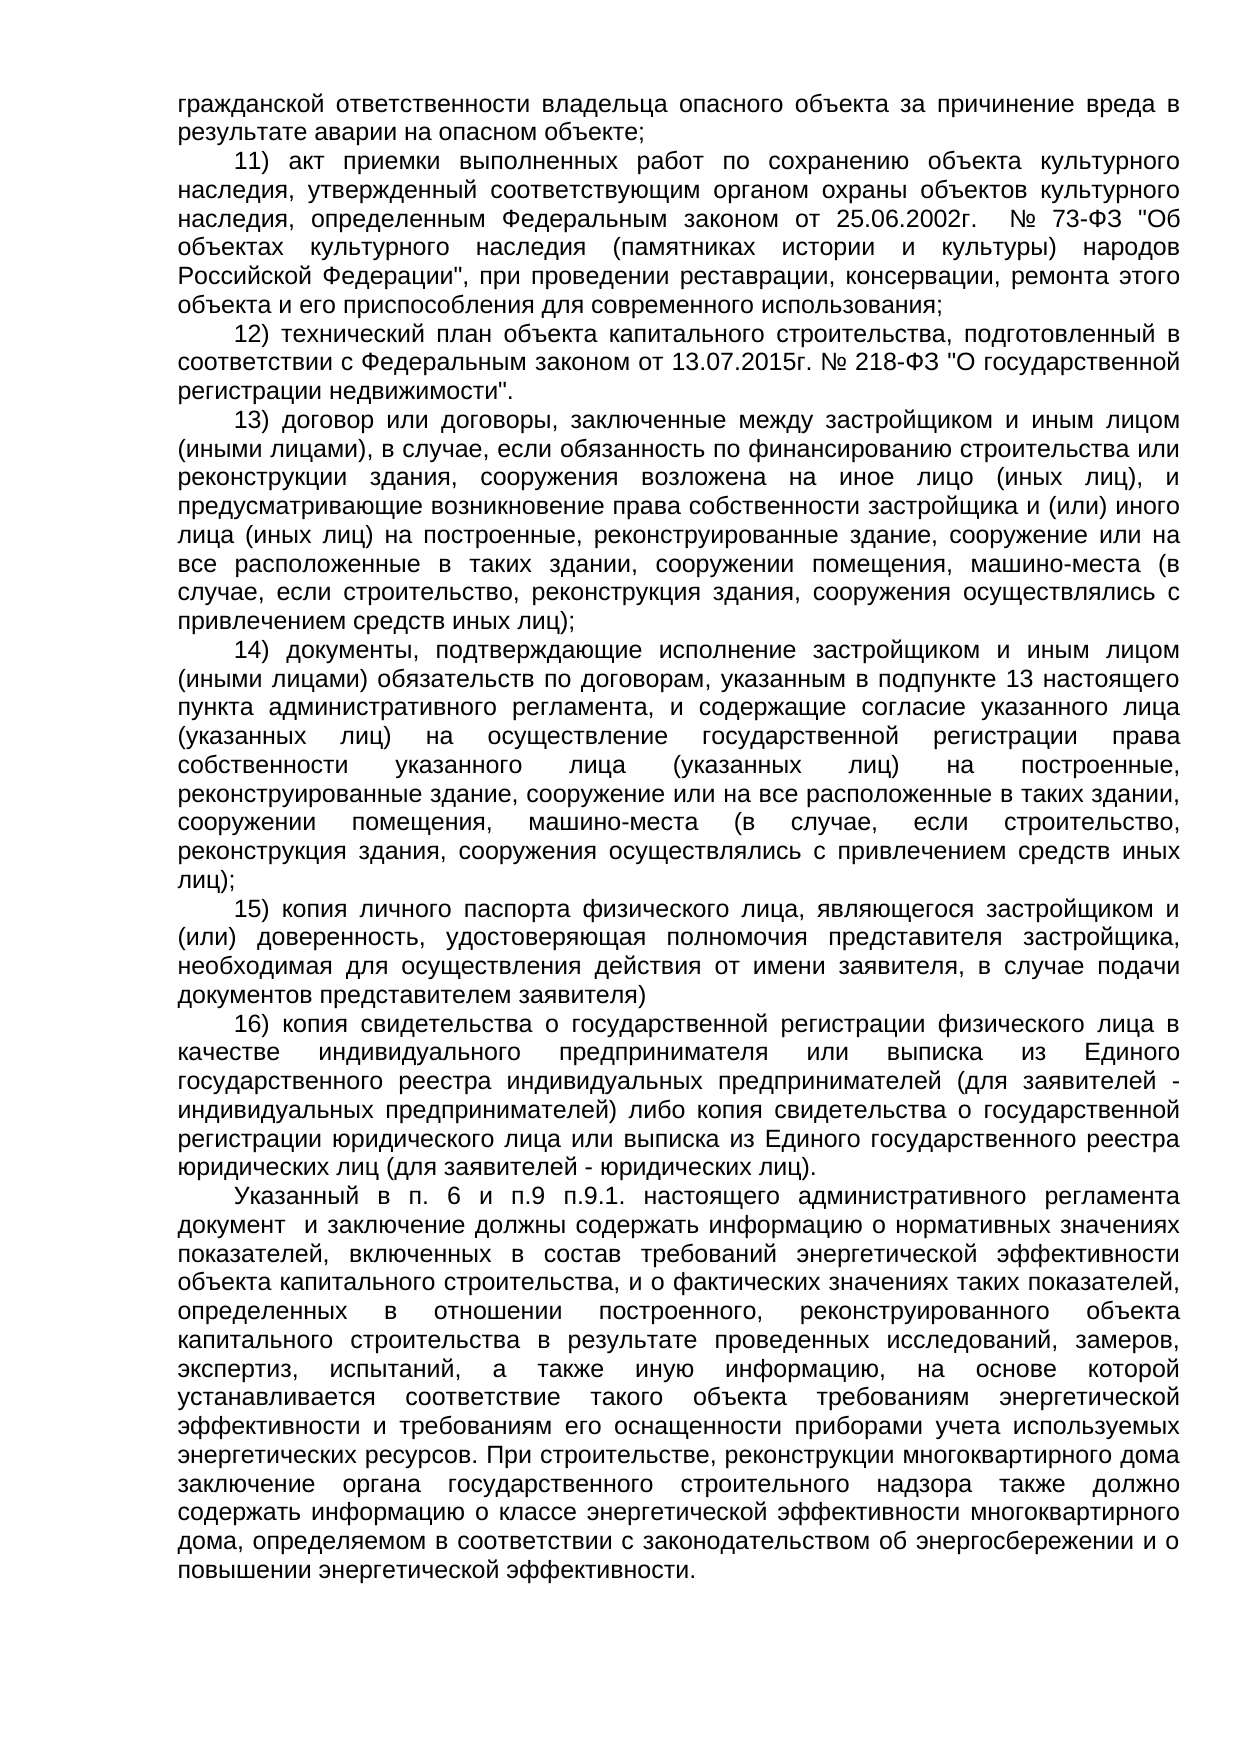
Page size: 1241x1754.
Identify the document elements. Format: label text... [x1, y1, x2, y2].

text 11) акт приемки выполненных работ по сохранению объекта культурного наследия, утвержденный соответствующим органом охраны объектов культурного наследия, определенным Федеральным законом от 25.06.2002г. № 73-ФЗ "Об объектах культурного наследия (памятниках истории и культуры) народов Российской Федерации", при проведении реставрации, консервации, ремонта этого объекта и его приспособления для современного использования; [177, 146, 1181, 319]
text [177, 89, 1181, 146]
text 15) копия личного паспорта физического лица, являющегося застройщиком и (или) доверенность, удостоверяющая полномочия представителя застройщика, необходимая для осуществления действия от имени заявителя, в случае подачи документов представителем заявителя) [177, 894, 1181, 1009]
text 14) документы, подтверждающие исполнение застройщиком и иным лицом (иными лицами) обязательств по договорам, указанным в подпункте 13 настоящего пункта административного регламента, и содержащие согласие указанного лица (указанных лиц) на осуществление государственной регистрации права собственности указанного лица (указанных лиц) на построенные, реконструированные здание, сооружение или на все расположенные в таких здании, сооружении помещения, машино-места (в случае, если строительство, реконструкция здания, сооружения осуществлялись с привлечением средств иных лиц); [177, 635, 1181, 894]
text Указанный в п. 6 и п.9 п.9.1. настоящего административного регламента документ и заключение должны содержать информацию о нормативных значениях показателей, включенных в состав требований энергетической эффективности объекта капитального строительства, и о фактических значениях таких показателей, определенных в отношении построенного, реконструированного объекта капитального строительства в результате проведенных исследований, замеров, экспертиз, испытаний, а также иную информацию, на основе которой устанавливается соответствие такого объекта требованиям энергетической эффективности и требованиям его оснащенности приборами учета используемых энергетических ресурсов. При строительстве, реконструкции многоквартирного дома заключение органа государственного строительного надзора также должно содержать информацию о классе энергетической эффективности многоквартирного дома, определяемом в соответствии с законодательством об энергосбережении и о повышении энергетической эффективности. [177, 1181, 1181, 1584]
text 12) технический план объекта капитального строительства, подготовленный в соответствии с Федеральным законом от 13.07.2015г. № 218-ФЗ "О государственной регистрации недвижимости". [177, 319, 1181, 405]
text 16) копия свидетельства о государственной регистрации физического лица в качестве индивидуального предпринимателя или выписка из Единого государственного реестра индивидуальных предпринимателей (для заявителей - индивидуальных предпринимателей) либо копия свидетельства о государственной регистрации юридического лица или выписка из Единого государственного реестра юридических лиц (для заявителей - юридических лиц). [177, 1009, 1181, 1181]
text 13) договор или договоры, заключенные между застройщиком и иным лицом (иными лицами), в случае, если обязанность по финансированию строительства или реконструкции здания, сооружения возложена на иное лицо (иных лиц), и предусматривающие возникновение права собственности застройщика и (или) иного лица (иных лиц) на построенные, реконструированные здание, сооружение или на все расположенные в таких здании, сооружении помещения, машино-места (в случае, если строительство, реконструкция здания, сооружения осуществлялись с привлечением средств иных лиц); [177, 405, 1181, 635]
